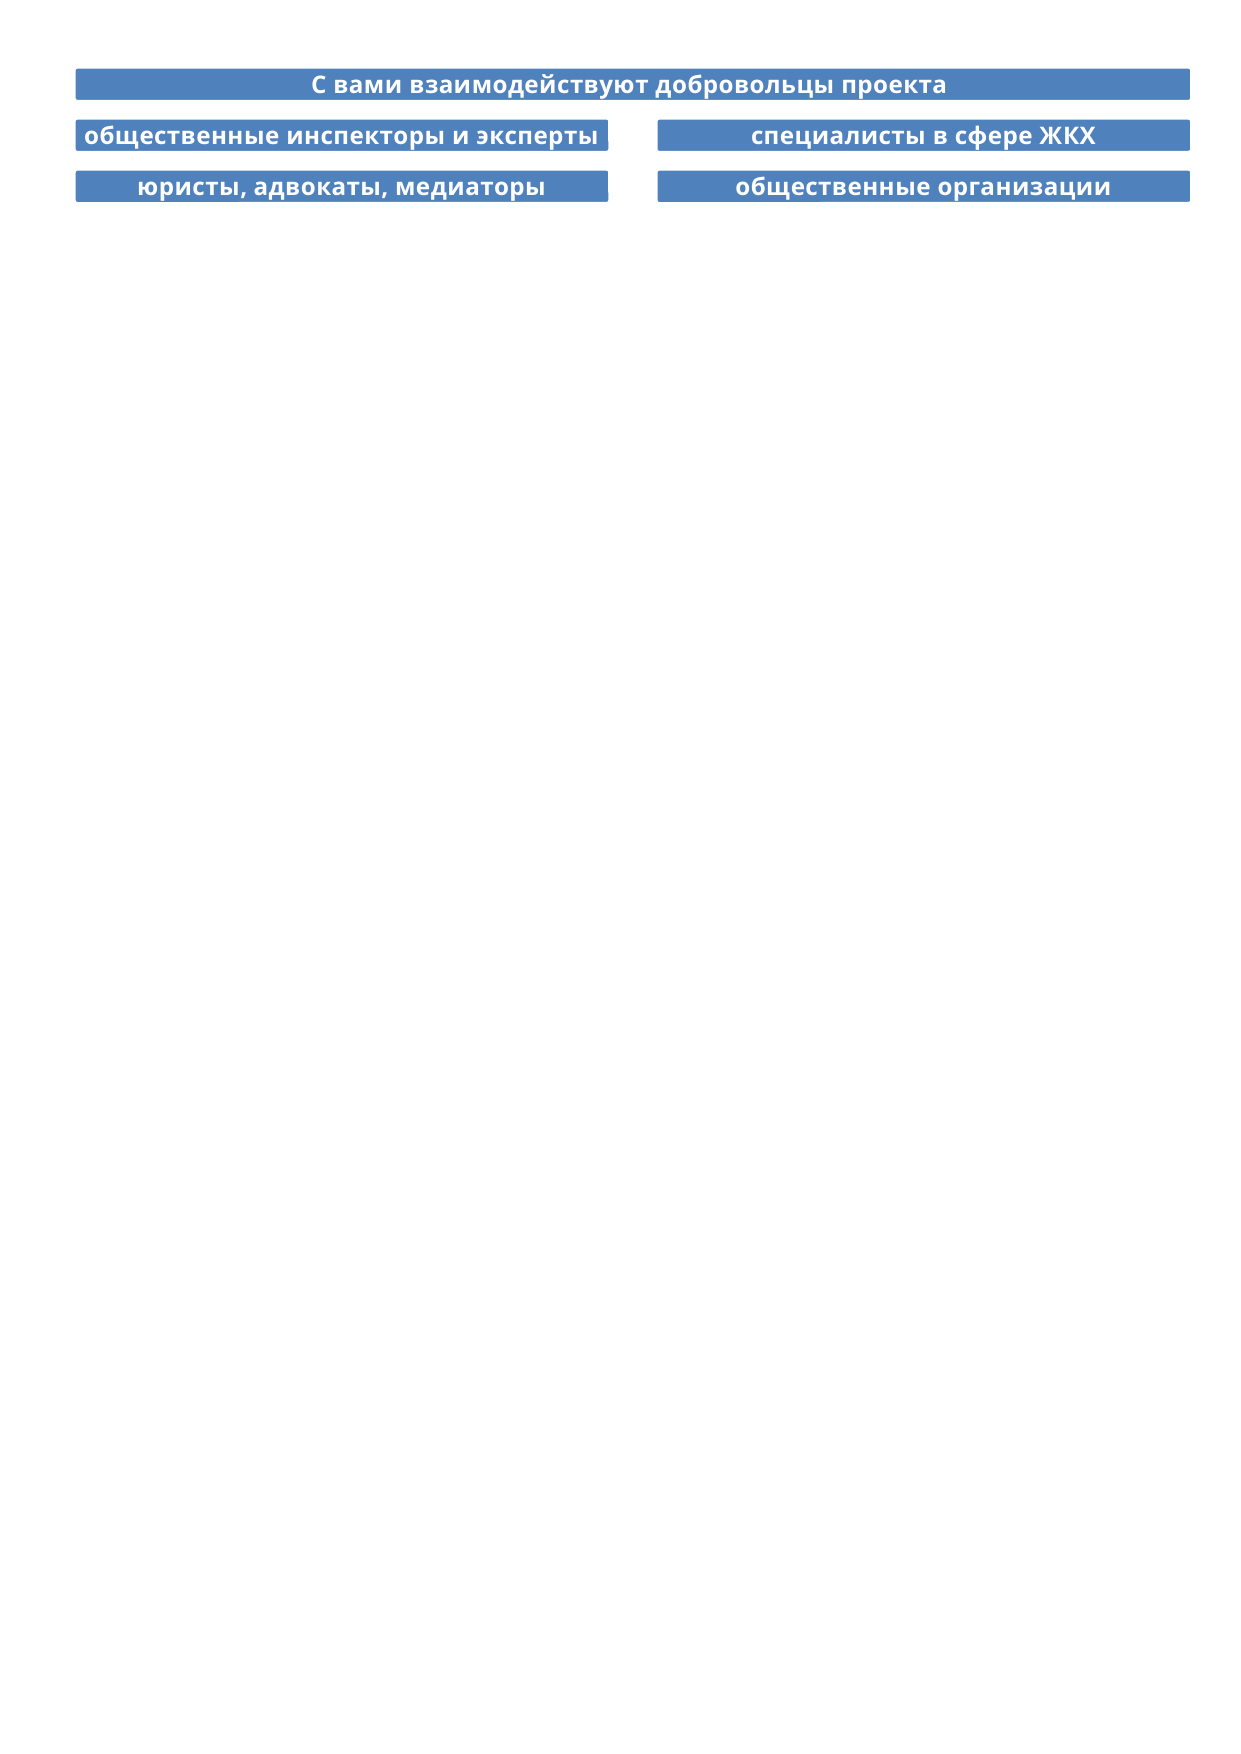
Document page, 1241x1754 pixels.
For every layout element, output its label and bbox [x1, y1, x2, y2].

table_cell [59, 59, 1211, 215]
